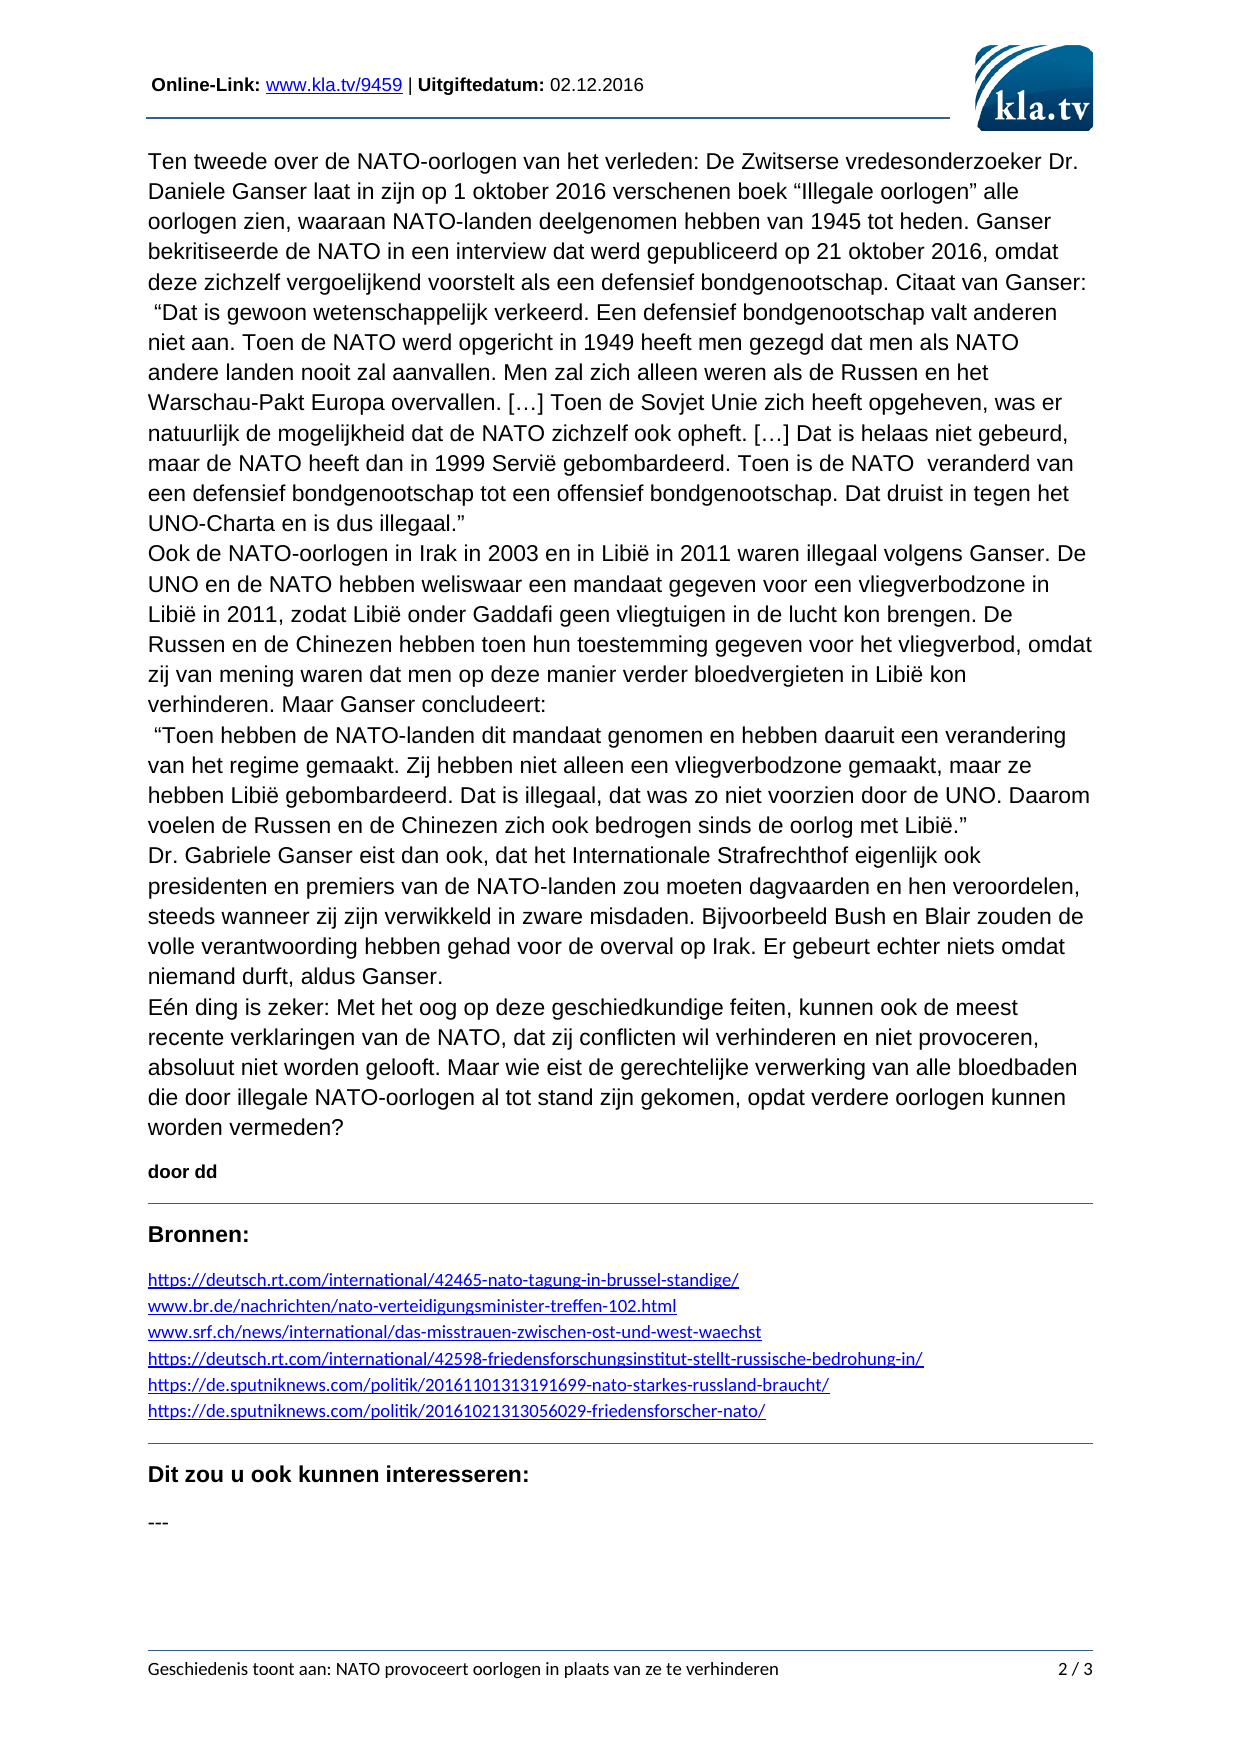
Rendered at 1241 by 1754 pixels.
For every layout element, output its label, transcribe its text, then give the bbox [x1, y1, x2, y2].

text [148, 148, 1093, 1141]
text https://deutsch.rt.com/international/42465-nato-tagung-in-brussel-standige/ www.br.de/nachrichten/nato-verteidigungsminister-treffen-102.html www.srf.ch/news/international/das-misstrauen-zwischen-ost-und-west-waechst https://deutsch.rt.com/international/42598-friedensforschungsinstitut-stellt-russische-bedrohung-in/ https://de.sputniknews.com/politik/20161101313191699-nato-starkes-russland-braucht/ https://de.sputniknews.com/politik/20161021313056029-friedensforscher-nato/ [148, 1268, 1093, 1422]
text Dit zou u ook kunnen interesseren: [148, 1444, 1093, 1487]
text door dd [148, 1161, 1093, 1183]
text Bronnen: [148, 1204, 1093, 1247]
text --- [148, 1508, 1093, 1536]
